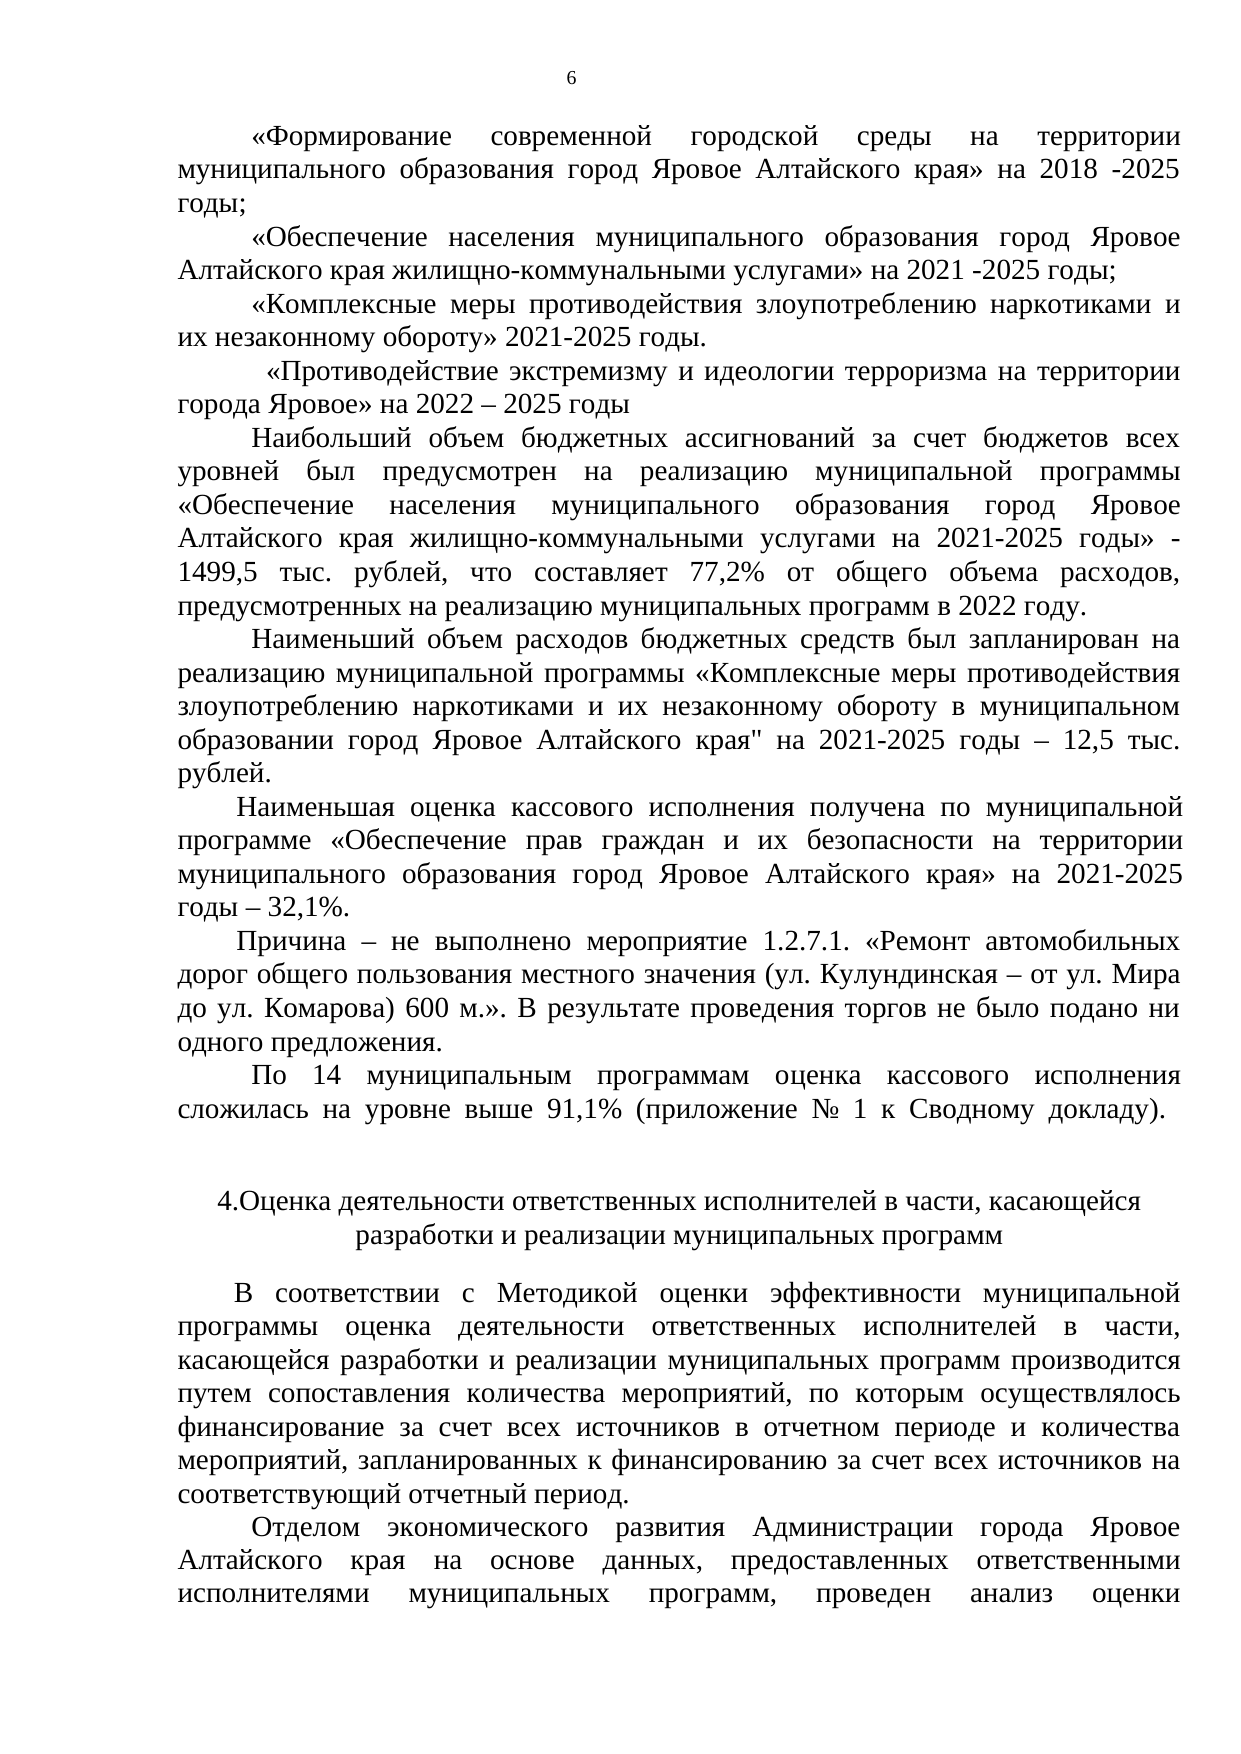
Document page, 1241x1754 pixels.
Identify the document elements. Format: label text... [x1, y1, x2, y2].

text Наименьший объем расходов бюджетных средств был запланирован на реализацию муниципальной программы «Комплексные меры противодействия злоупотреблению наркотиками и их незаконному обороту в муниципальном образовании город Яровое Алтайского края" на 2021-2025 годы – 12,5 тыс. рублей. [177, 621, 1181, 789]
text «Комплексные меры противодействия злоупотреблению наркотиками и их незаконному обороту» 2021-2025 годы. [177, 286, 1181, 353]
text В соответствии с Методикой оценки эффективности муниципальной программы оценка деятельности ответственных исполнителей в части, касающейся разработки и реализации муниципальных программ производится путем сопоставления количества мероприятий, по которым осуществлялось финансирование за счет всех источников в отчетном периоде и количества мероприятий, запланированных к финансированию за счет всех источников на соответствующий отчетный период. [177, 1275, 1181, 1509]
text По 14 муниципальным программам оценка кассового исполнения сложилась на уровне выше 91,1% (приложение № 1 к Сводному докладу). [177, 1057, 1181, 1152]
text Причина – не выполнено мероприятие 1.2.7.1. «Ремонт автомобильных дорог общего пользования местного значения (ул. Кулундинская – от ул. Мира до ул. Комарова) 600 м.». В результате проведения торгов не было подано ни одного предложения. [177, 923, 1181, 1057]
text «Формирование современной городской среды на территории муниципального образования город Яровое Алтайского края» на 2018 -2025 годы; [177, 118, 1181, 219]
text 4.Оценка деятельности ответственных исполнителей в части, касающейся разработки и реализации муниципальных программ [177, 1183, 1181, 1251]
text Наименьшая оценка кассового исполнения получена по муниципальной программе «Обеспечение прав граждан и их безопасности на территории муниципального образования город Яровое Алтайского края» на 2021-2025 годы – 32,1%. [177, 789, 1184, 923]
text «Обеспечение населения муниципального образования город Яровое Алтайского края жилищно-коммунальными услугами» на 2021 -2025 годы; [177, 219, 1181, 286]
text Наибольший объем бюджетных ассигнований за счет бюджетов всех уровней был предусмотрен на реализацию муниципальной программы «Обеспечение населения муниципального образования город Яровое Алтайского края жилищно-коммунальными услугами на 2021-2025 годы» -1499,5 тыс. рублей, что составляет 77,2% от общего объема расходов, предусмотренных на реализацию муниципальных программ в 2022 году. [177, 420, 1181, 621]
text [177, 1509, 1181, 1609]
list «Противодействие экстремизму и идеологии терроризма на территории города Яровое» на 2022 – 2025 годы [177, 353, 1181, 420]
